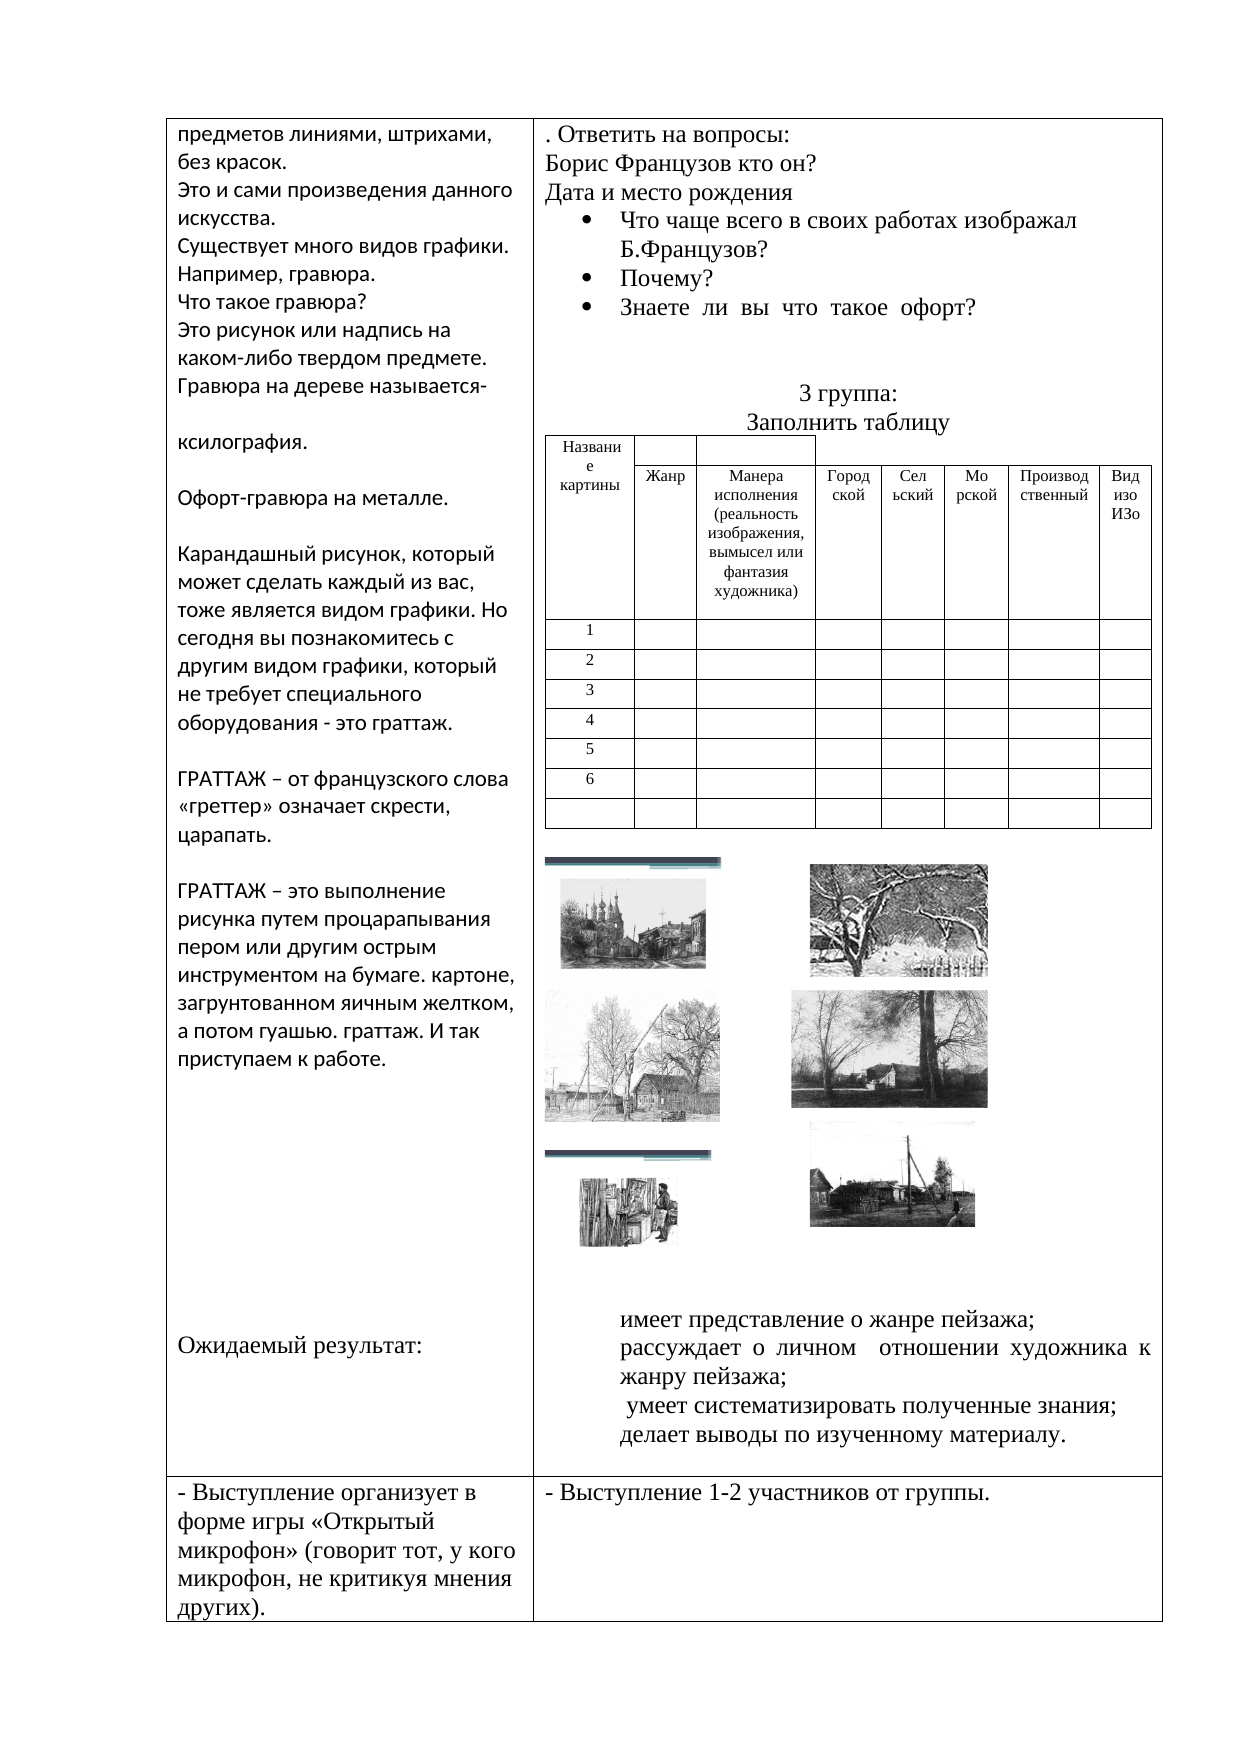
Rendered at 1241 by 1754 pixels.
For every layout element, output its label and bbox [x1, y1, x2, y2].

table_cell [167, 119, 533, 1476]
table_cell [534, 1477, 1162, 1621]
picture [809, 864, 988, 977]
table_cell [534, 119, 1162, 1476]
picture [809, 1121, 976, 1227]
picture [544, 990, 720, 1122]
picture [544, 1150, 712, 1275]
table_cell [167, 1477, 533, 1621]
picture [791, 990, 988, 1108]
